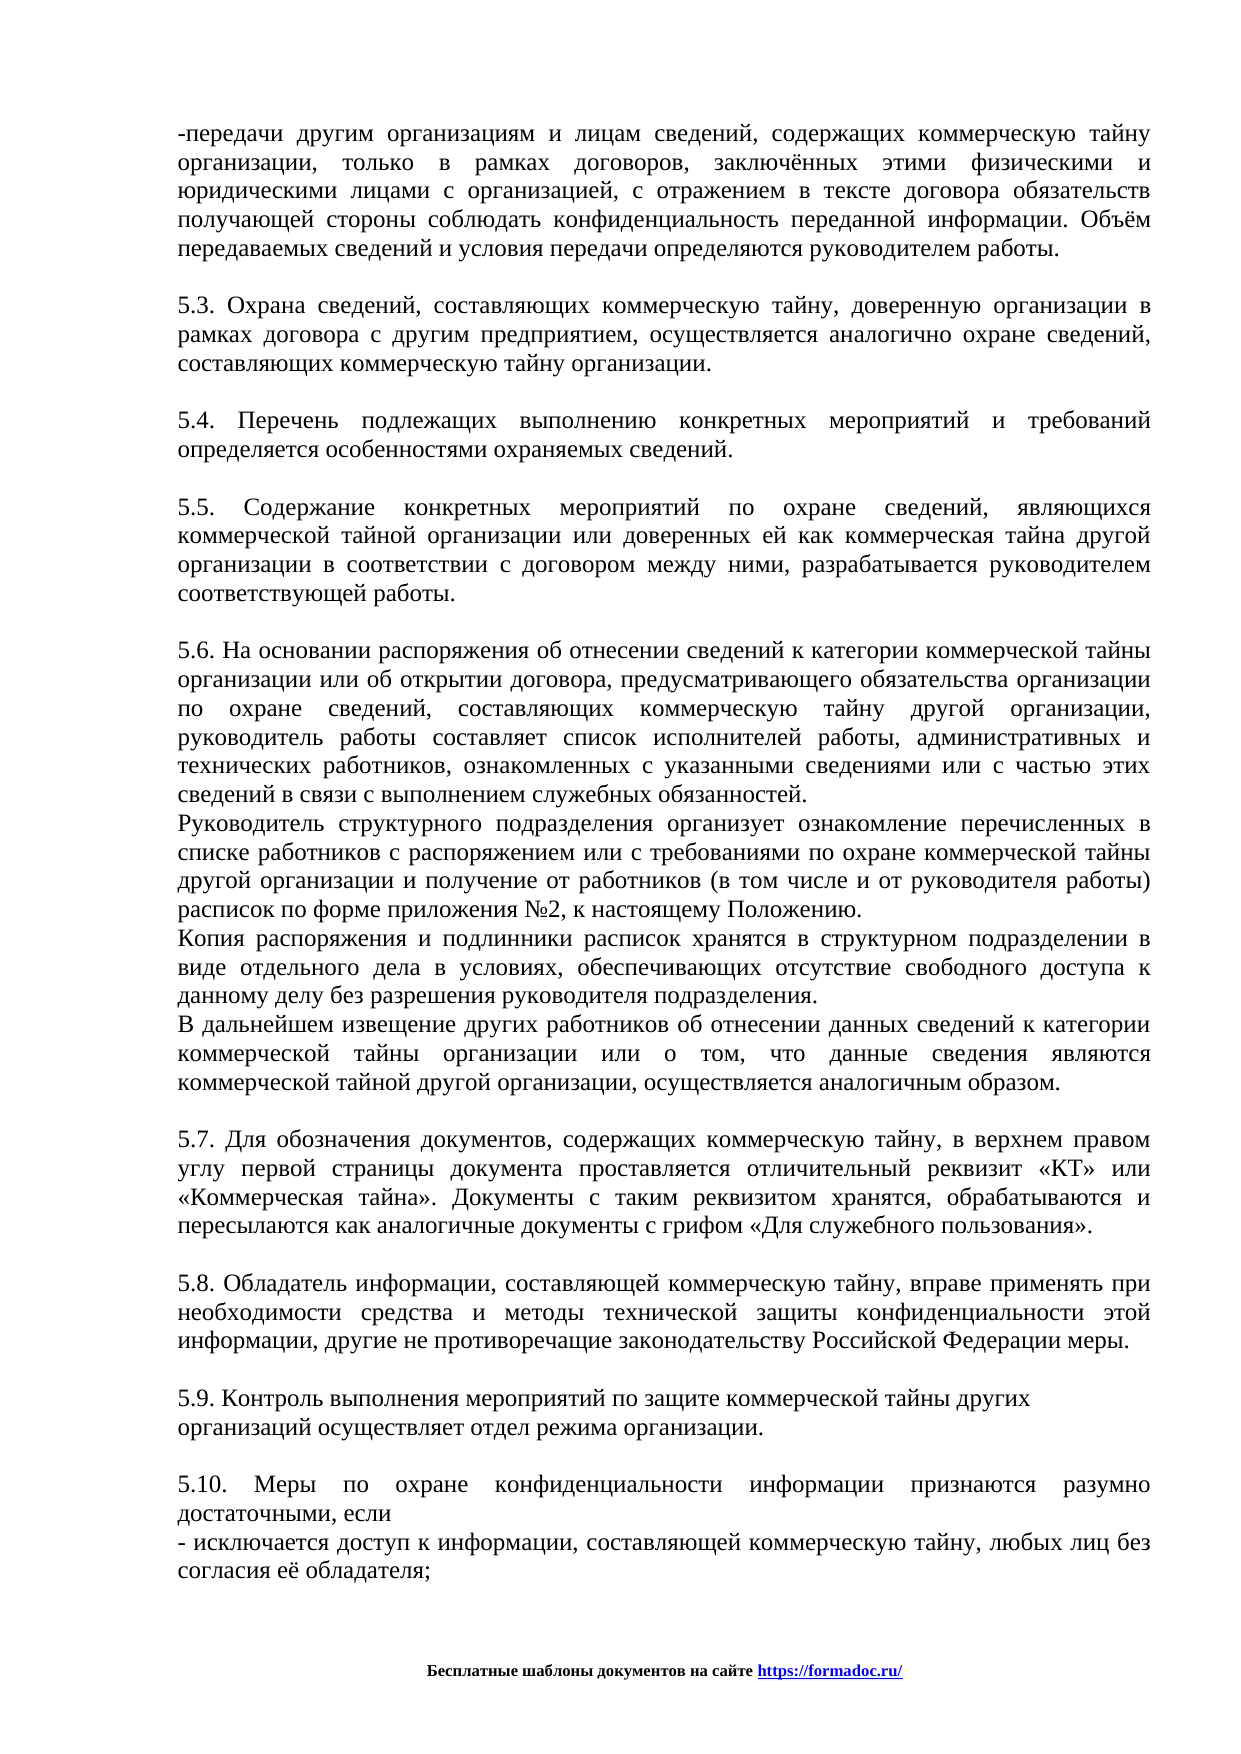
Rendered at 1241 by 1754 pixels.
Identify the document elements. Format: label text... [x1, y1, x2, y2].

text Руководитель структурного подразделения организует ознакомление перечисленных в списке работников с распоряжением или с требованиями по охране коммерческой тайны другой организации и получение от работников (в том числе и от руководителя работы) расписок по форме приложения №2, к настоящему Положению. [177, 808, 1152, 923]
text В дальнейшем извещение других работников об отнесении данных сведений к категории коммерческой тайны организации или о том, что данные сведения являются коммерческой тайной другой организации, осуществляется аналогичным образом. [177, 1009, 1152, 1096]
text 5.4. Перечень подлежащих выполнению конкретных мероприятий и требований определяется особенностями охраняемых сведений. [177, 406, 1152, 463]
text -передачи другим организациям и лицам сведений, содержащих коммерческую тайну организации, только в рамках договоров, заключённых этими физическими и юридическими лицами с организацией, с отражением в тексте договора обязательств получающей стороны соблюдать конфиденциальность переданной информации. Объём передаваемых сведений и условия передачи определяются руководителем работы. [177, 118, 1152, 262]
text 5.7. Для обозначения документов, содержащих коммерческую тайну, в верхнем правом углу первой страницы документа проставляется отличительный реквизит «КТ» или «Коммерческая тайна». Документы с таким реквизитом хранятся, обрабатываются и пересылаются как аналогичные документы с грифом «Для служебного пользования». [177, 1124, 1152, 1239]
text 5.5. Содержание конкретных мероприятий по охране сведений, являющихся коммерческой тайной организации или доверенных ей как коммерческая тайна другой организации в соответствии с договором между ними, разрабатывается руководителем соответствующей работы. [177, 492, 1152, 607]
text 5.3. Охрана сведений, составляющих коммерческую тайну, доверенную организации в рамках договора с другим предприятием, осуществляется аналогично охране сведений, составляющих коммерческую тайну организации. [177, 291, 1152, 377]
text 5.6. На основании распоряжения об отнесении сведений к категории коммерческой тайны организации или об открытии договора, предусматривающего обязательства организации по охране сведений, составляющих коммерческую тайну другой организации, руководитель работы составляет список исполнителей работы, административных и технических работников, ознакомленных с указанными сведениями или с частью этих сведений в связи с выполнением служебных обязанностей. [177, 636, 1152, 808]
text 5.9. Контроль выполнения мероприятий по защите коммерческой тайны других организаций осуществляет отдел режима организации. [177, 1383, 1152, 1441]
text 5.8. Обладатель информации, составляющей коммерческую тайну, вправе применять при необходимости средства и методы технической защиты конфиденциальности этой информации, другие не противоречащие законодательству Российской Федерации меры. [177, 1268, 1152, 1354]
text - исключается доступ к информации, составляющей коммерческую тайну, любых лиц без согласия её обладателя; [177, 1527, 1152, 1584]
text Копия распоряжения и подлинники расписок хранятся в структурном подразделении в виде отдельного дела в условиях, обеспечивающих отсутствие свободного доступа к данному делу без разрешения руководителя подразделения. [177, 923, 1152, 1009]
text 5.10. Меры по охране конфиденциальности информации признаются разумно достаточными, если [177, 1469, 1152, 1527]
